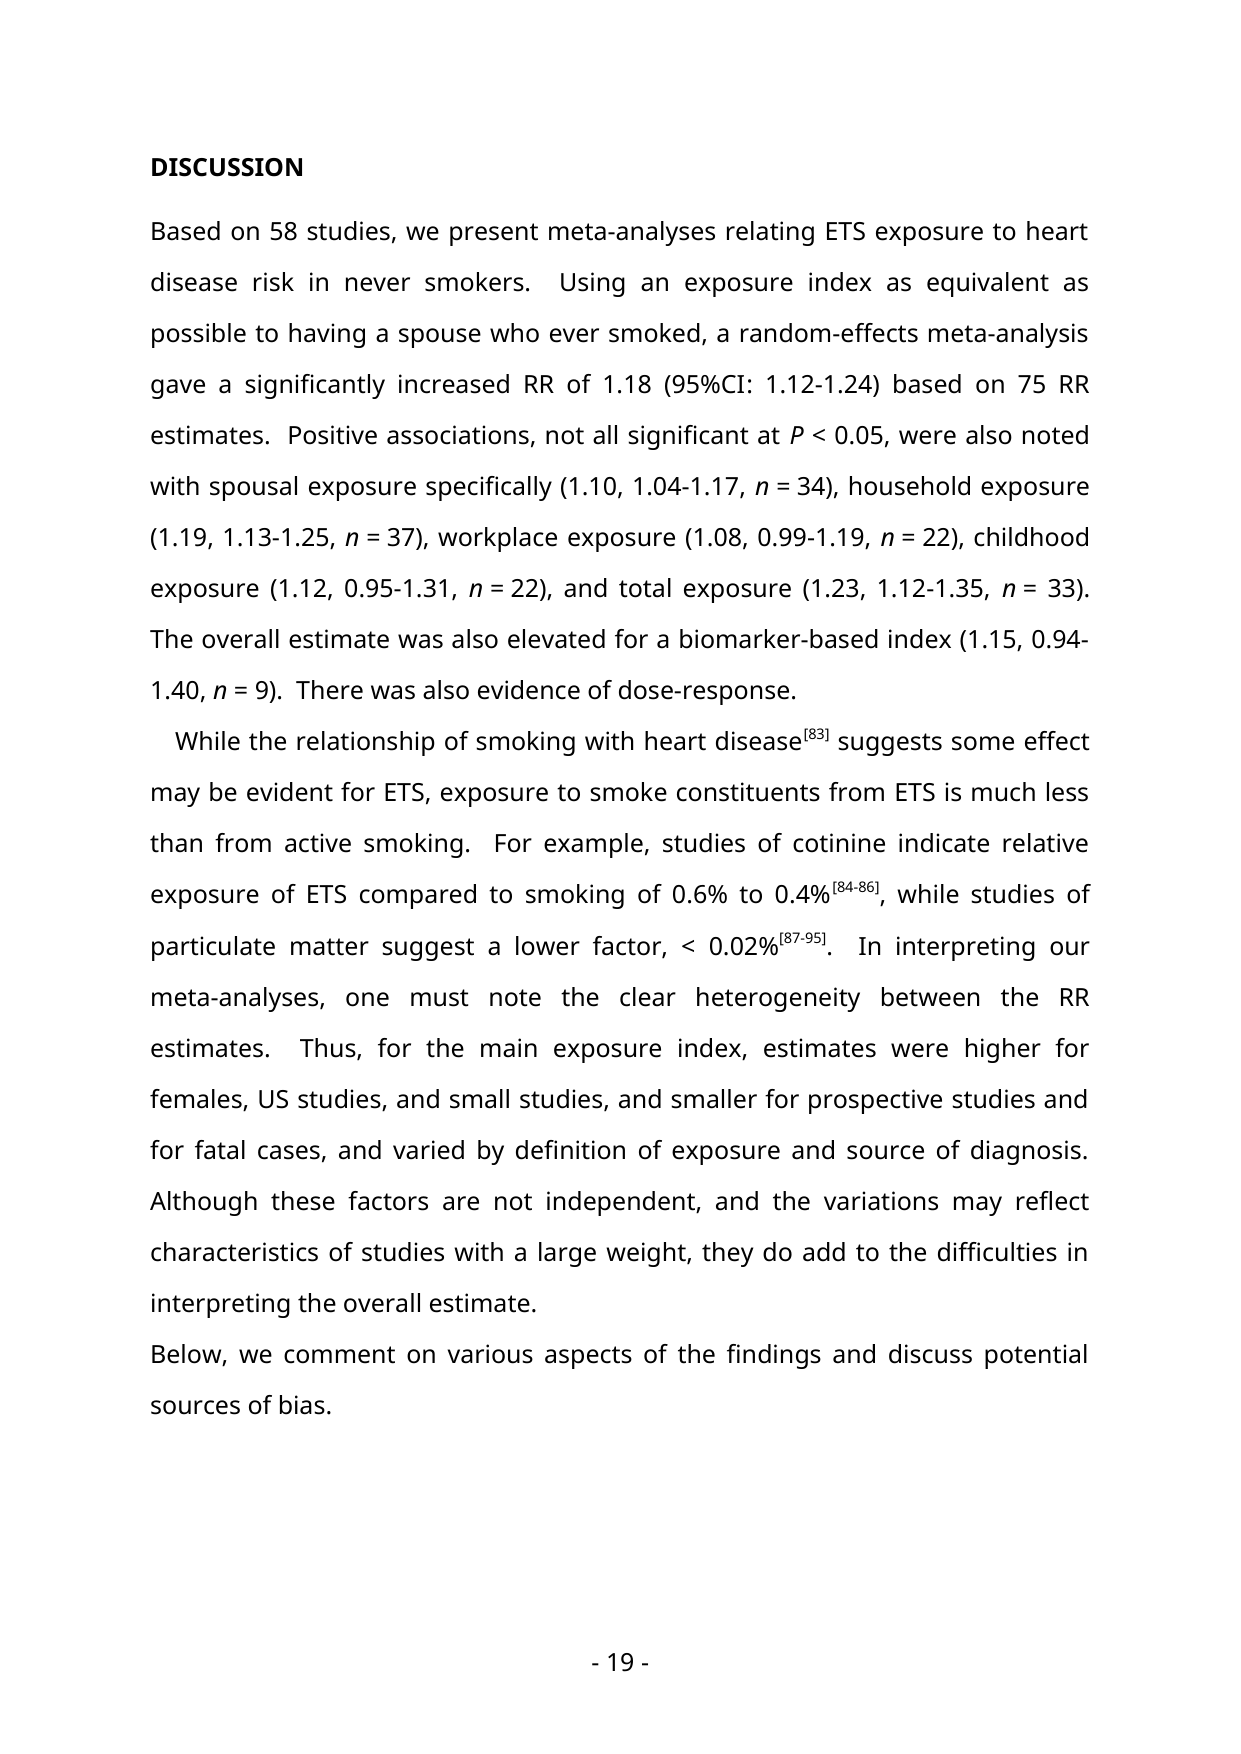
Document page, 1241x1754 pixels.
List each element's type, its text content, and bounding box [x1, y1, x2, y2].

text Based on 58 studies, we present meta-analyses relating ETS exposure to heart disease risk in never smokers. Using an exposure index as equivalent as possible to having a spouse who ever smoked, a random-effects meta-analysis gave a significantly increased RR of 1.18 (95%CI: 1.12-1.24) based on 75 RR estimates. Positive associations, not all significant at P < 0.05, were also noted with spousal exposure specifically (1.10, 1.04-1.17, n = 34), household exposure (1.19, 1.13-1.25, n = 37), workplace exposure (1.08, 0.99-1.19, n = 22), childhood exposure (1.12, 0.95-1.31, n = 22), and total exposure (1.23, 1.12-1.35, n = 33). The overall estimate was also elevated for a biomarker-based index (1.15, 0.94-1.40, n = 9). There was also evidence of dose-response. [150, 213, 1090, 707]
subtitle Discussion [150, 150, 1090, 184]
text Below, we comment on various aspects of the findings and discuss potential sources of bias. [150, 1336, 1090, 1422]
text While the relationship of smoking with heart disease[83] suggests some effect may be evident for ETS, exposure to smoke constituents from ETS is much less than from active smoking. For example, studies of cotinine indicate relative exposure of ETS compared to smoking of 0.6% to 0.4%[84-86], while studies of particulate matter suggest a lower factor, < 0.02%[87-95]. In interpreting our meta-analyses, one must note the clear heterogeneity between the RR estimates. Thus, for the main exposure index, estimates were higher for females, US studies, and small studies, and smaller for prospective studies and for fatal cases, and varied by definition of exposure and source of diagnosis. Although these factors are not independent, and the variations may reflect characteristics of studies with a large weight, they do add to the difficulties in interpreting the overall estimate. [150, 724, 1090, 1319]
